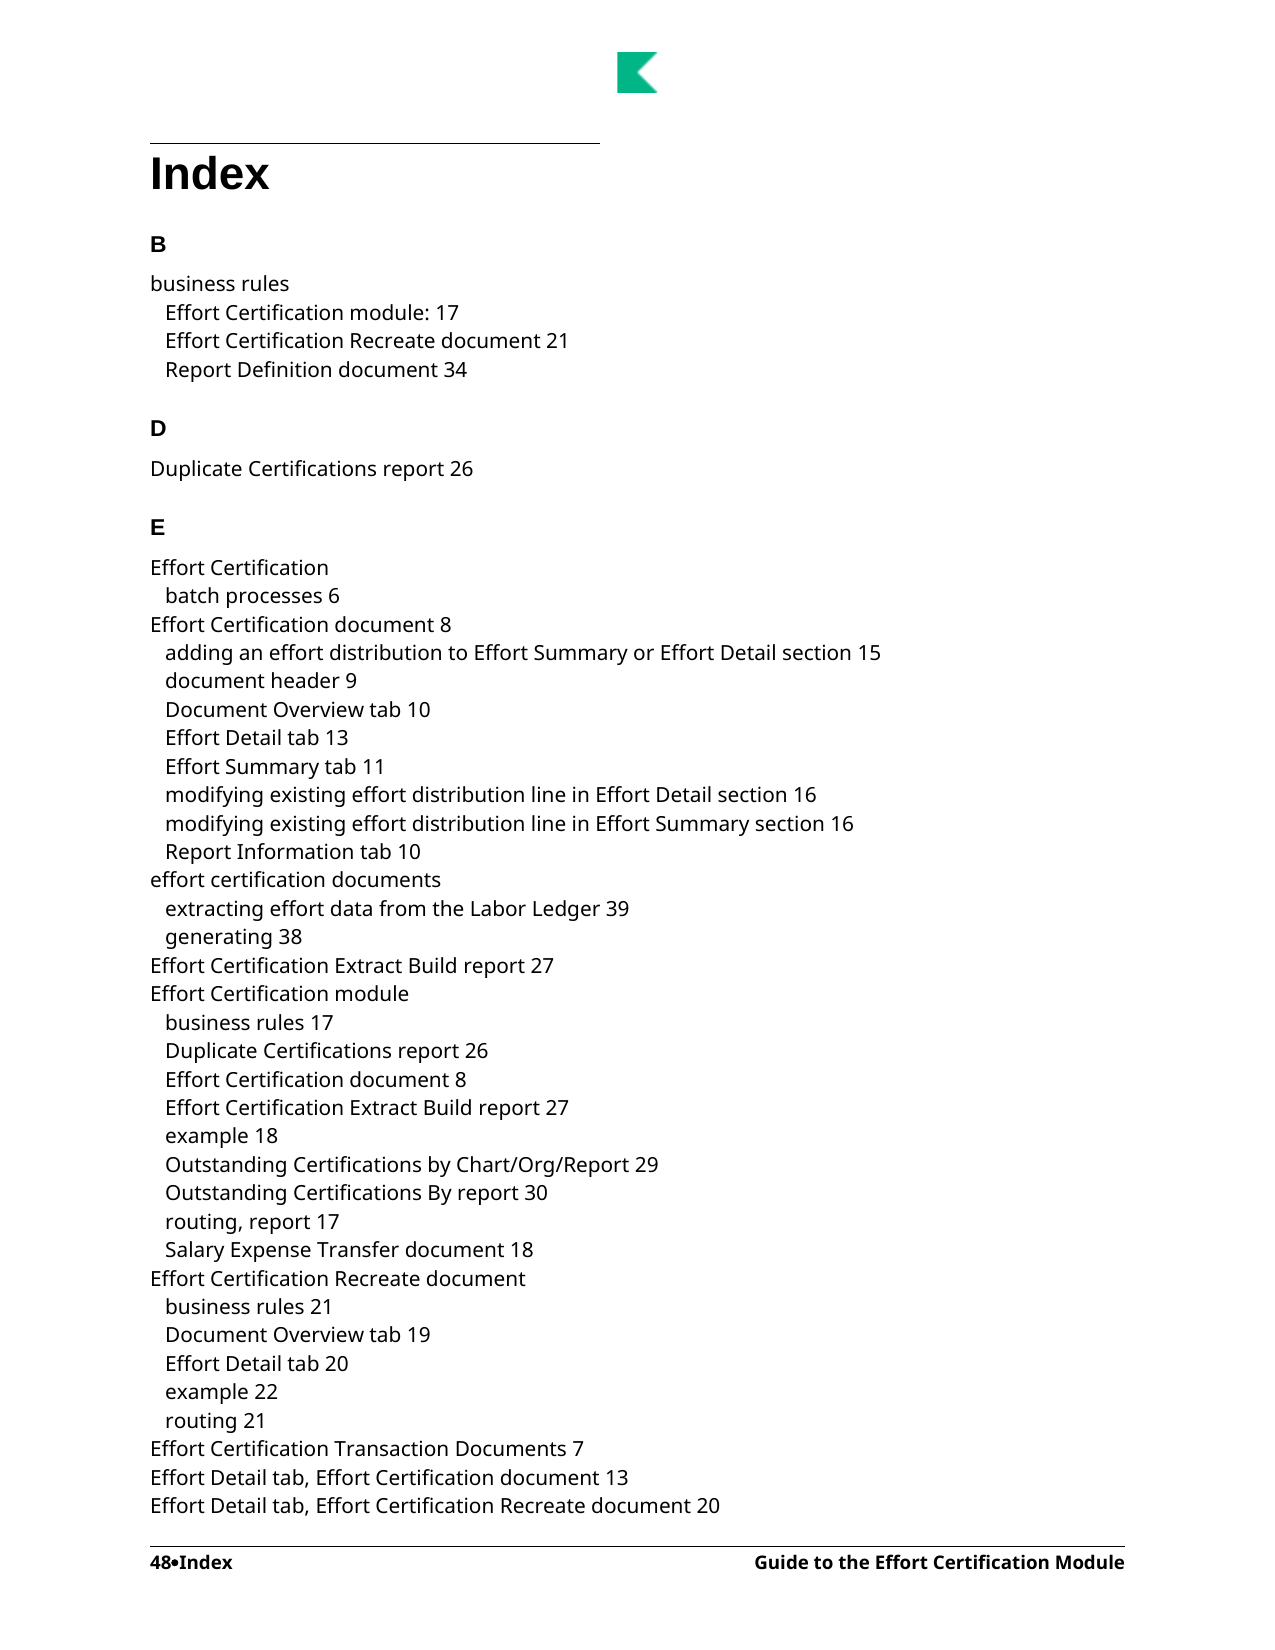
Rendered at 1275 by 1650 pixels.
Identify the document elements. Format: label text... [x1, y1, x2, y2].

subtitle D [150, 415, 1125, 441]
text effort certification documents [150, 866, 1125, 894]
text Effort Detail tab, Effort Certification Recreate document 20 [150, 1491, 1125, 1520]
text batch processes 6 [165, 581, 1125, 610]
text Document Overview tab 10 [165, 695, 1125, 723]
text Effort Certification Transaction Documents 7 [150, 1434, 1125, 1463]
text business rules 21 [165, 1292, 1125, 1321]
text Effort Detail tab 13 [165, 723, 1125, 752]
text Duplicate Certifications report 26 [165, 1036, 1125, 1065]
text adding an effort distribution to Effort Summary or Effort Detail section 15 [165, 638, 1125, 667]
text modifying existing effort distribution line in Effort Summary section 16 [165, 809, 1125, 837]
text Effort Certification Recreate document [150, 1264, 1125, 1292]
text Effort Certification module: 17 [165, 298, 1125, 326]
text example 18 [165, 1122, 1125, 1150]
picture [617, 52, 658, 93]
text Report Definition document 34 [165, 355, 1125, 383]
text Effort Certification document 8 [150, 610, 1125, 638]
text Outstanding Certifications by Chart/Org/Report 29 [165, 1150, 1125, 1178]
text Effort Detail tab, Effort Certification document 13 [150, 1463, 1125, 1491]
text Document Overview tab 19 [165, 1321, 1125, 1349]
text generating 38 [165, 922, 1125, 951]
text Effort Certification module [150, 979, 1125, 1008]
text business rules [150, 269, 1125, 298]
text Outstanding Certifications By report 30 [165, 1178, 1125, 1207]
text routing, report 17 [165, 1207, 1125, 1235]
text extracting effort data from the Labor Ledger 39 [165, 894, 1125, 922]
text Effort Detail tab 20 [165, 1349, 1125, 1377]
text Effort Certification Extract Build report 27 [150, 951, 1125, 979]
text Effort Certification [150, 553, 1125, 581]
text Report Information tab 10 [165, 837, 1125, 866]
text routing 21 [165, 1406, 1125, 1434]
text modifying existing effort distribution line in Effort Detail section 16 [165, 780, 1125, 809]
text Effort Certification document 8 [165, 1065, 1125, 1093]
text Duplicate Certifications report 26 [150, 454, 1125, 482]
text example 22 [165, 1377, 1125, 1406]
subtitle E [150, 514, 1125, 540]
subtitle Index [150, 144, 600, 199]
text Salary Expense Transfer document 18 [165, 1235, 1125, 1264]
text Effort Certification Extract Build report 27 [165, 1093, 1125, 1122]
subtitle B [150, 231, 1125, 257]
text document header 9 [165, 667, 1125, 695]
text business rules 17 [165, 1008, 1125, 1036]
text Effort Summary tab 11 [165, 752, 1125, 780]
text Effort Certification Recreate document 21 [165, 326, 1125, 355]
